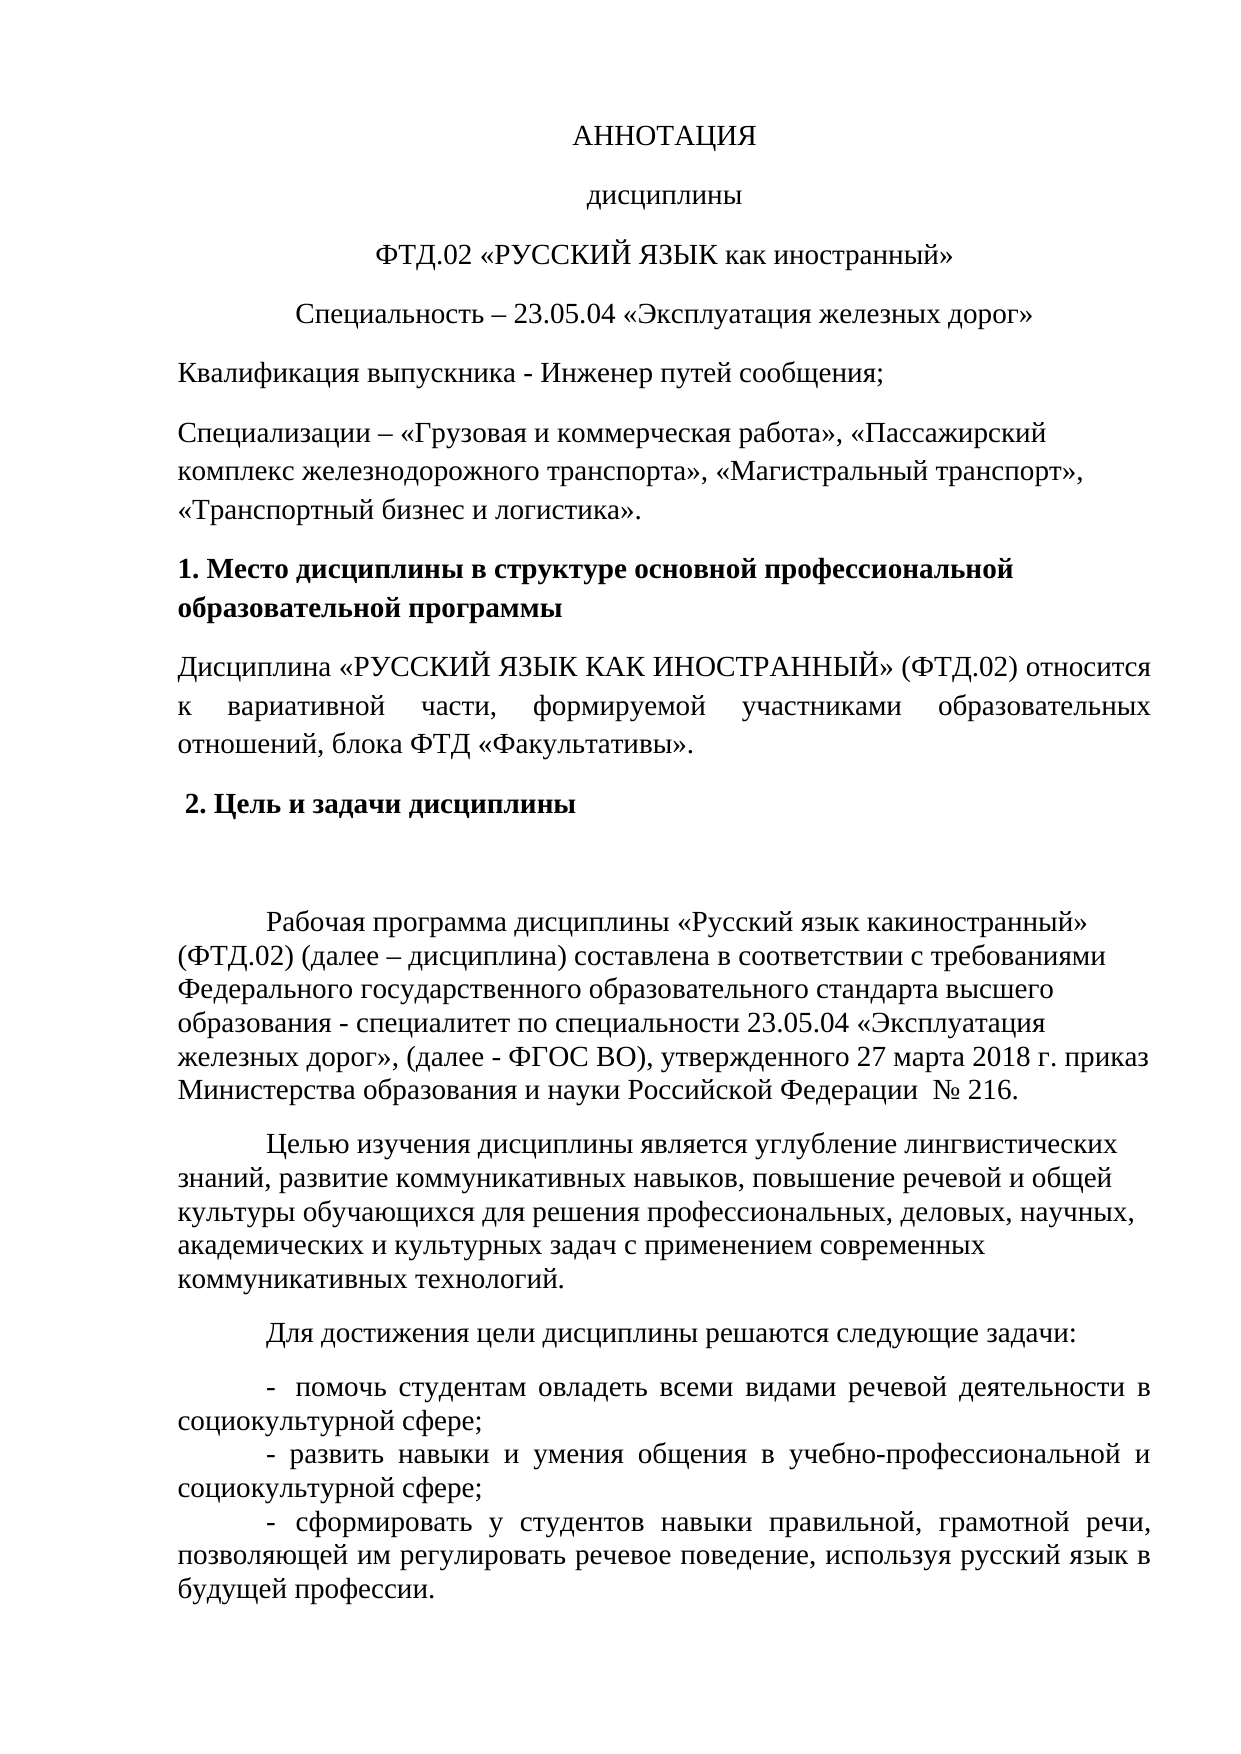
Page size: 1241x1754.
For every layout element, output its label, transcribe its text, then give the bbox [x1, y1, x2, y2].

text дисциплины [177, 177, 1152, 211]
text АННОТАЦИЯ [177, 118, 1152, 152]
text Целью изучения дисциплины является углубление лингвистических знаний, развитие коммуникативных навыков, повышение речевой и общей культуры обучающихся для решения профессиональных, деловых, научных, академических и культурных задач с применением современных коммуникативных технологий. [177, 1127, 1152, 1294]
text Квалификация выпускника - Инженер путей сообщения; [177, 356, 1152, 389]
text Дисциплина «РУССКИЙ ЯЗЫК КАК ИНОСТРАННЫЙ» (ФТД.02) относится к вариативной части, формируемой участниками образовательных отношений, блока ФТД «Факультативы». [177, 649, 1152, 760]
text 2. Цель и задачи дисциплины [177, 786, 1152, 819]
text - сформировать у студентов навыки правильной, грамотной речи, позволяющей им регулировать речевое поведение, используя русский язык в будущей профессии. [177, 1504, 1152, 1604]
text - развить навыки и умения общения в учебно-профессиональной и социокультурной сфере; [177, 1437, 1152, 1504]
text Рабочая программа дисциплины «Русский язык какиностранный» (ФТД.02) (далее – дисциплина) составлена в соответствии с требованиями Федерального государственного образовательного стандарта высшего образования - специалитет по специальности 23.05.04 «Эксплуатация железных дорог», (далее - ФГОС ВО), утвержденного 27 марта 2018 г. приказ Министерства образования и науки Российской Федерации № 216. [177, 904, 1152, 1106]
text ФТД.02 «РУССКИЙ ЯЗЫК как иностранный» [177, 237, 1152, 270]
text Специальность – 23.05.04 «Эксплуатация железных дорог» [177, 296, 1152, 330]
text Специализации – «Грузовая и коммерческая работа», «Пассажирский комплекс железнодорожного транспорта», «Магистральный транспорт», «Транспортный бизнес и логистика». [177, 415, 1152, 526]
text - помочь студентам овладеть всеми видами речевой деятельности в социокультурной сфере; [177, 1369, 1152, 1437]
text 1. Место дисциплины в структуре основной профессиональной образовательной программы [177, 551, 1152, 623]
text Для достижения цели дисциплины решаются следующие задачи: [177, 1315, 1152, 1349]
